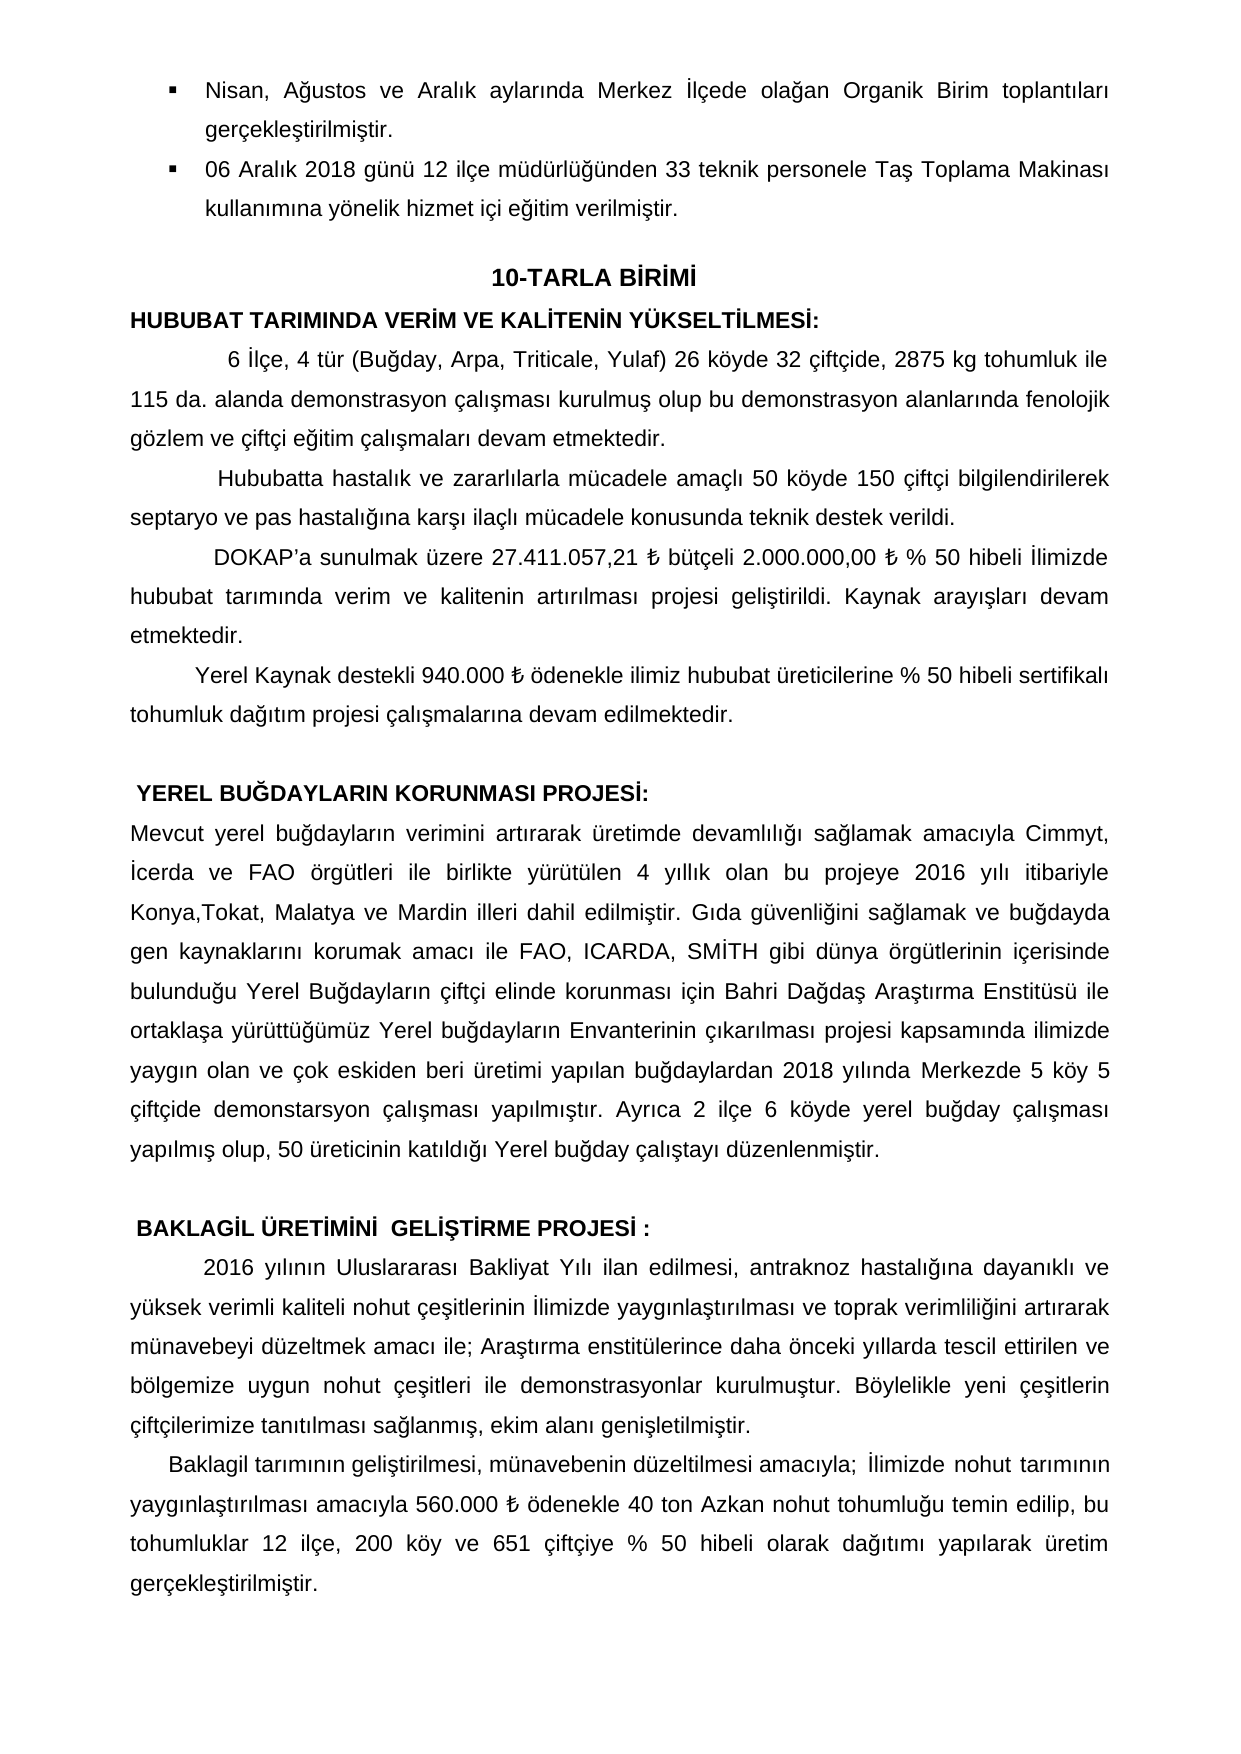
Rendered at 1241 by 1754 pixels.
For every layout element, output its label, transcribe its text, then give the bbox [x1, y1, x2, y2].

text HUBUBAT TARIMINDA VERİM VE KALİTENİN YÜKSELTİLMESİ: [130, 307, 1110, 333]
text 10-TARLA BİRİMİ [71, 263, 1110, 292]
text 2016 yılının Uluslararası Bakliyat Yılı ilan edilmesi, antraknoz hastalığına dayanıklı ve yüksek verimli kaliteli nohut çeşitlerinin İlimizde yaygınlaştırılması ve toprak verimliliğini artırarak münavebeyi düzeltmek amacı ile; Araştırma enstitülerince daha önceki yıllarda tescil ettirilen ve bölgemize uygun nohut çeşitleri ile demonstrasyonlar kurulmuştur. Böylelikle yeni çeşitlerin çiftçilerimize tanıtılması sağlanmış, ekim alanı genişletilmiştir. [130, 1254, 1110, 1438]
list 06 Aralık 2018 günü 12 ilçe müdürlüğünden 33 teknik personele Taş Toplama Makinası kullanımına yönelik hizmet içi eğitim verilmiştir. [167, 156, 1110, 222]
list Nisan, Ağustos ve Aralık aylarında Merkez İlçede olağan Organik Birim toplantıları gerçekleştirilmiştir. [167, 77, 1110, 143]
text Yerel Kaynak destekli 940.000 ₺ ödenekle ilimiz hububat üreticilerine % 50 hibeli sertifikalı tohumluk dağıtım projesi çalışmalarına devam edilmektedir. [130, 662, 1110, 728]
text BAKLAGİL ÜRETİMİNİ GELİŞTİRME PROJESİ : [130, 1214, 1110, 1241]
text 6 İlçe, 4 tür (Buğday, Arpa, Triticale, Yulaf) 26 köyde 32 çiftçide, 2875 kg tohumluk ile 115 da. alanda demonstrasyon çalışması kurulmuş olup bu demonstrasyon alanlarında fenolojik gözlem ve çiftçi eğitim çalışmaları devam etmektedir. [130, 346, 1110, 451]
text Mevcut yerel buğdayların verimini artırarak üretimde devamlılığı sağlamak amacıyla Cimmyt, İcerda ve FAO örgütleri ile birlikte yürütülen 4 yıllık olan bu projeye 2016 yılı itibariyle Konya,Tokat, Malatya ve Mardin illeri dahil edilmiştir. Gıda güvenliğini sağlamak ve buğdayda gen kaynaklarını korumak amacı ile FAO, ICARDA, SMİTH gibi dünya örgütlerinin içerisinde bulunduğu Yerel Buğdayların çiftçi elinde korunması için Bahri Dağdaş Araştırma Enstitüsü ile ortaklaşa yürüttüğümüz Yerel buğdayların Envanterinin çıkarılması projesi kapsamında ilimizde yaygın olan ve çok eskiden beri üretimi yapılan buğdaylardan 2018 yılında Merkezde 5 köy 5 çiftçide demonstarsyon çalışması yapılmıştır. Ayrıca 2 ilçe 6 köyde yerel buğday çalışması yapılmış olup, 50 üreticinin katıldığı Yerel buğday çalıştayı düzenlenmiştir. [130, 820, 1110, 1162]
text DOKAP’a sunulmak üzere 27.411.057,21 ₺ bütçeli 2.000.000,00 ₺ % 50 hibeli İlimizde hububat tarımında verim ve kalitenin artırılması projesi geliştirildi. Kaynak arayışları devam etmektedir. [130, 543, 1110, 649]
text Hububatta hastalık ve zararlılarla mücadele amaçlı 50 köyde 150 çiftçi bilgilendirilerek septaryo ve pas hastalığına karşı ilaçlı mücadele konusunda teknik destek verildi. [130, 464, 1110, 530]
text Baklagil tarımının geliştirilmesi, münavebenin düzeltilmesi amacıyla; İlimizde nohut tarımının yaygınlaştırılması amacıyla 560.000 ₺ ödenekle 40 ton Azkan nohut tohumluğu temin edilip, bu tohumluklar 12 ilçe, 200 köy ve 651 çiftçiye % 50 hibeli olarak dağıtımı yapılarak üretim gerçekleştirilmiştir. [130, 1451, 1110, 1596]
text YEREL BUĞDAYLARIN KORUNMASI PROJESİ: [130, 780, 1110, 807]
